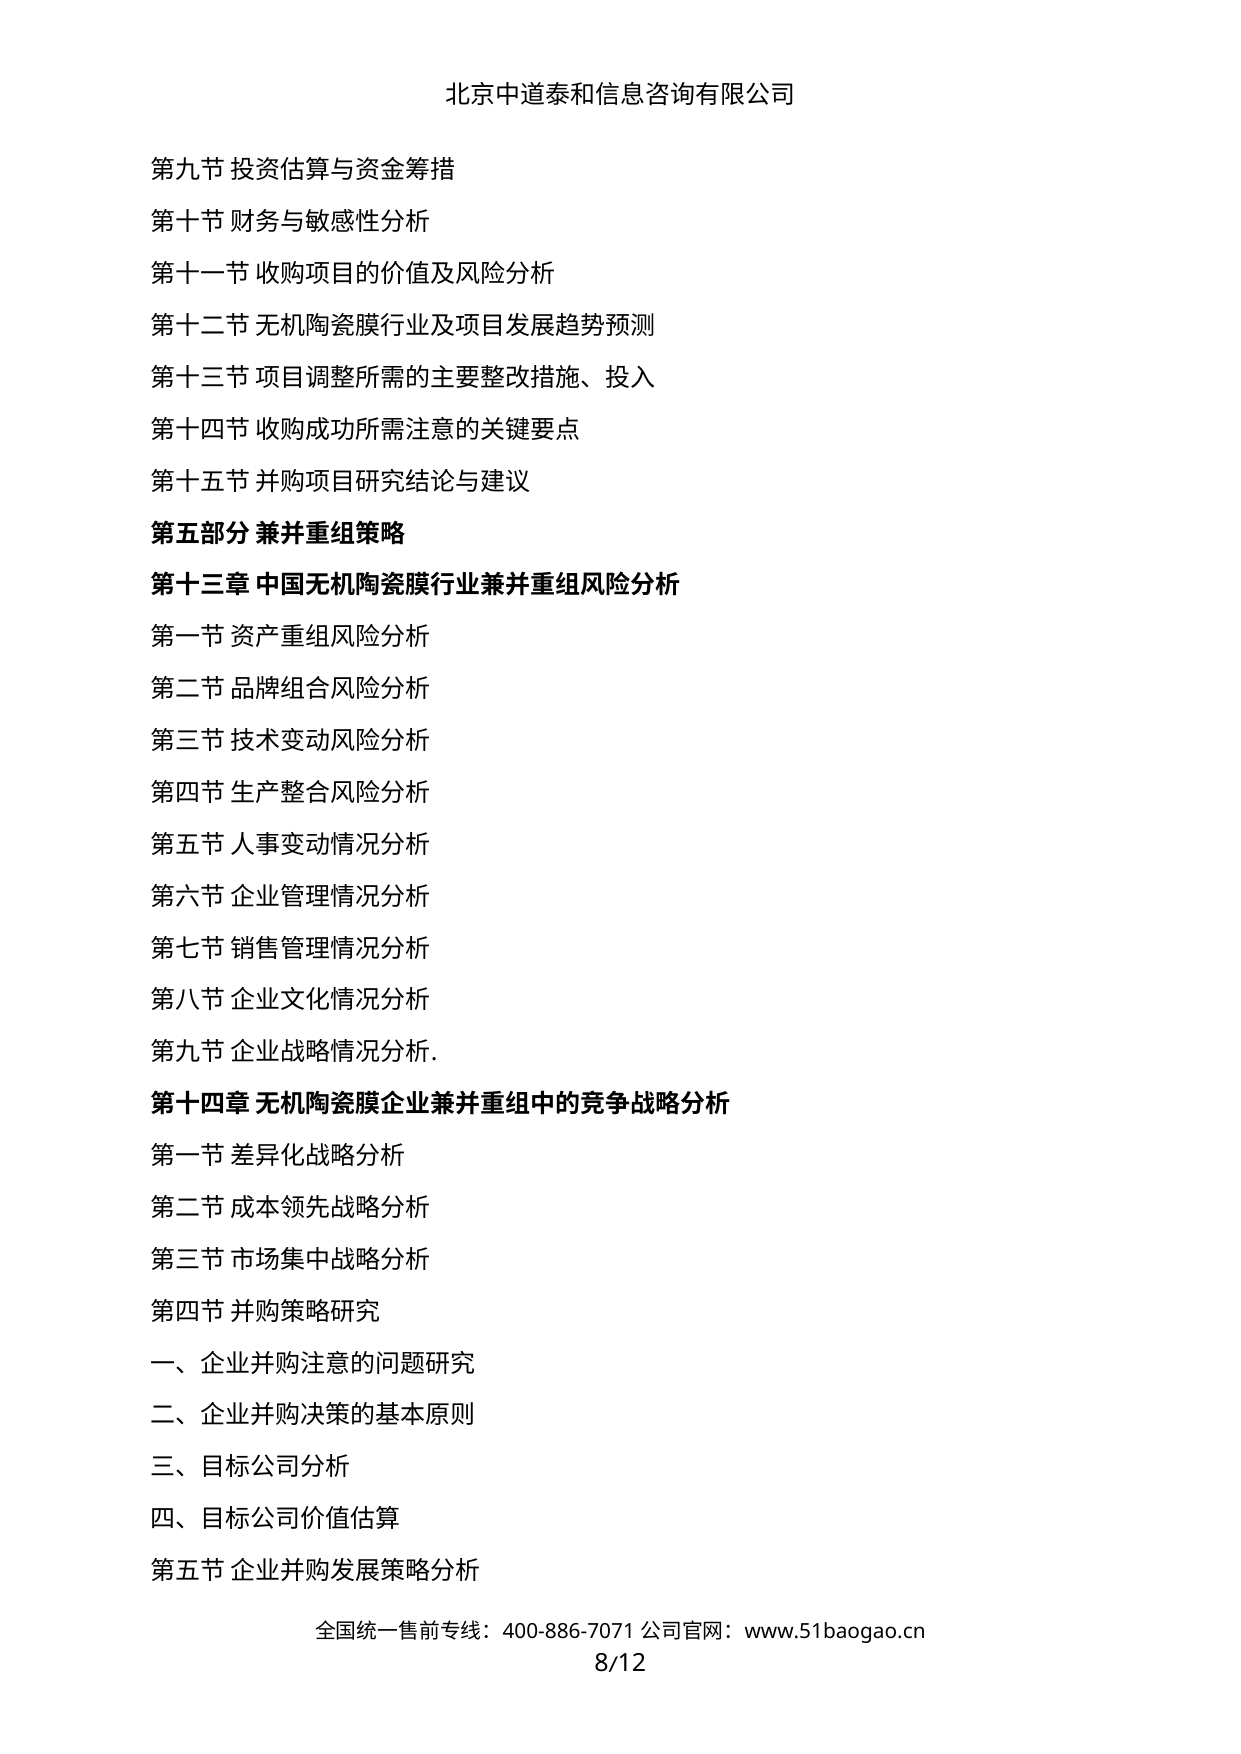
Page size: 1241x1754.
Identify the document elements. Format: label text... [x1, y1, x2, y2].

text 第三节 技术变动风险分析 [150, 721, 1090, 757]
text 第九节 企业战略情况分析. [150, 1032, 1090, 1068]
text 第五部分 兼并重组策略 [150, 513, 1090, 549]
text 第一节 资产重组风险分析 [150, 617, 1090, 653]
text 第十三章 中国无机陶瓷膜行业兼并重组风险分析 [150, 565, 1090, 601]
text 第二节 品牌组合风险分析 [150, 669, 1090, 705]
text 三、目标公司分析 [150, 1447, 1090, 1483]
text 四、目标公司价值估算 [150, 1499, 1090, 1535]
text 二、企业并购决策的基本原则 [150, 1395, 1090, 1431]
text 第七节 销售管理情况分析 [150, 928, 1090, 964]
text 第五节 企业并购发展策略分析 [150, 1551, 1090, 1587]
text 第十节 财务与敏感性分析 [150, 202, 1090, 238]
text 第三节 市场集中战略分析 [150, 1239, 1090, 1276]
text 第十四章 无机陶瓷膜企业兼并重组中的竞争战略分析 [150, 1084, 1090, 1120]
text 第十五节 并购项目研究结论与建议 [150, 461, 1090, 497]
text 第二节 成本领先战略分析 [150, 1187, 1090, 1224]
text 第八节 企业文化情况分析 [150, 980, 1090, 1016]
text 第十四节 收购成功所需注意的关键要点 [150, 409, 1090, 446]
text 第十三节 项目调整所需的主要整改措施、投入 [150, 357, 1090, 394]
text 第五节 人事变动情况分析 [150, 824, 1090, 861]
text 第十一节 收购项目的价值及风险分析 [150, 254, 1090, 290]
text 一、企业并购注意的问题研究 [150, 1343, 1090, 1379]
text 第九节 投资估算与资金筹措 [150, 150, 1090, 186]
text 第四节 生产整合风险分析 [150, 772, 1090, 809]
text 第一节 差异化战略分析 [150, 1136, 1090, 1172]
text 第十二节 无机陶瓷膜行业及项目发展趋势预测 [150, 306, 1090, 342]
text 第六节 企业管理情况分析 [150, 876, 1090, 912]
text 第四节 并购策略研究 [150, 1291, 1090, 1327]
